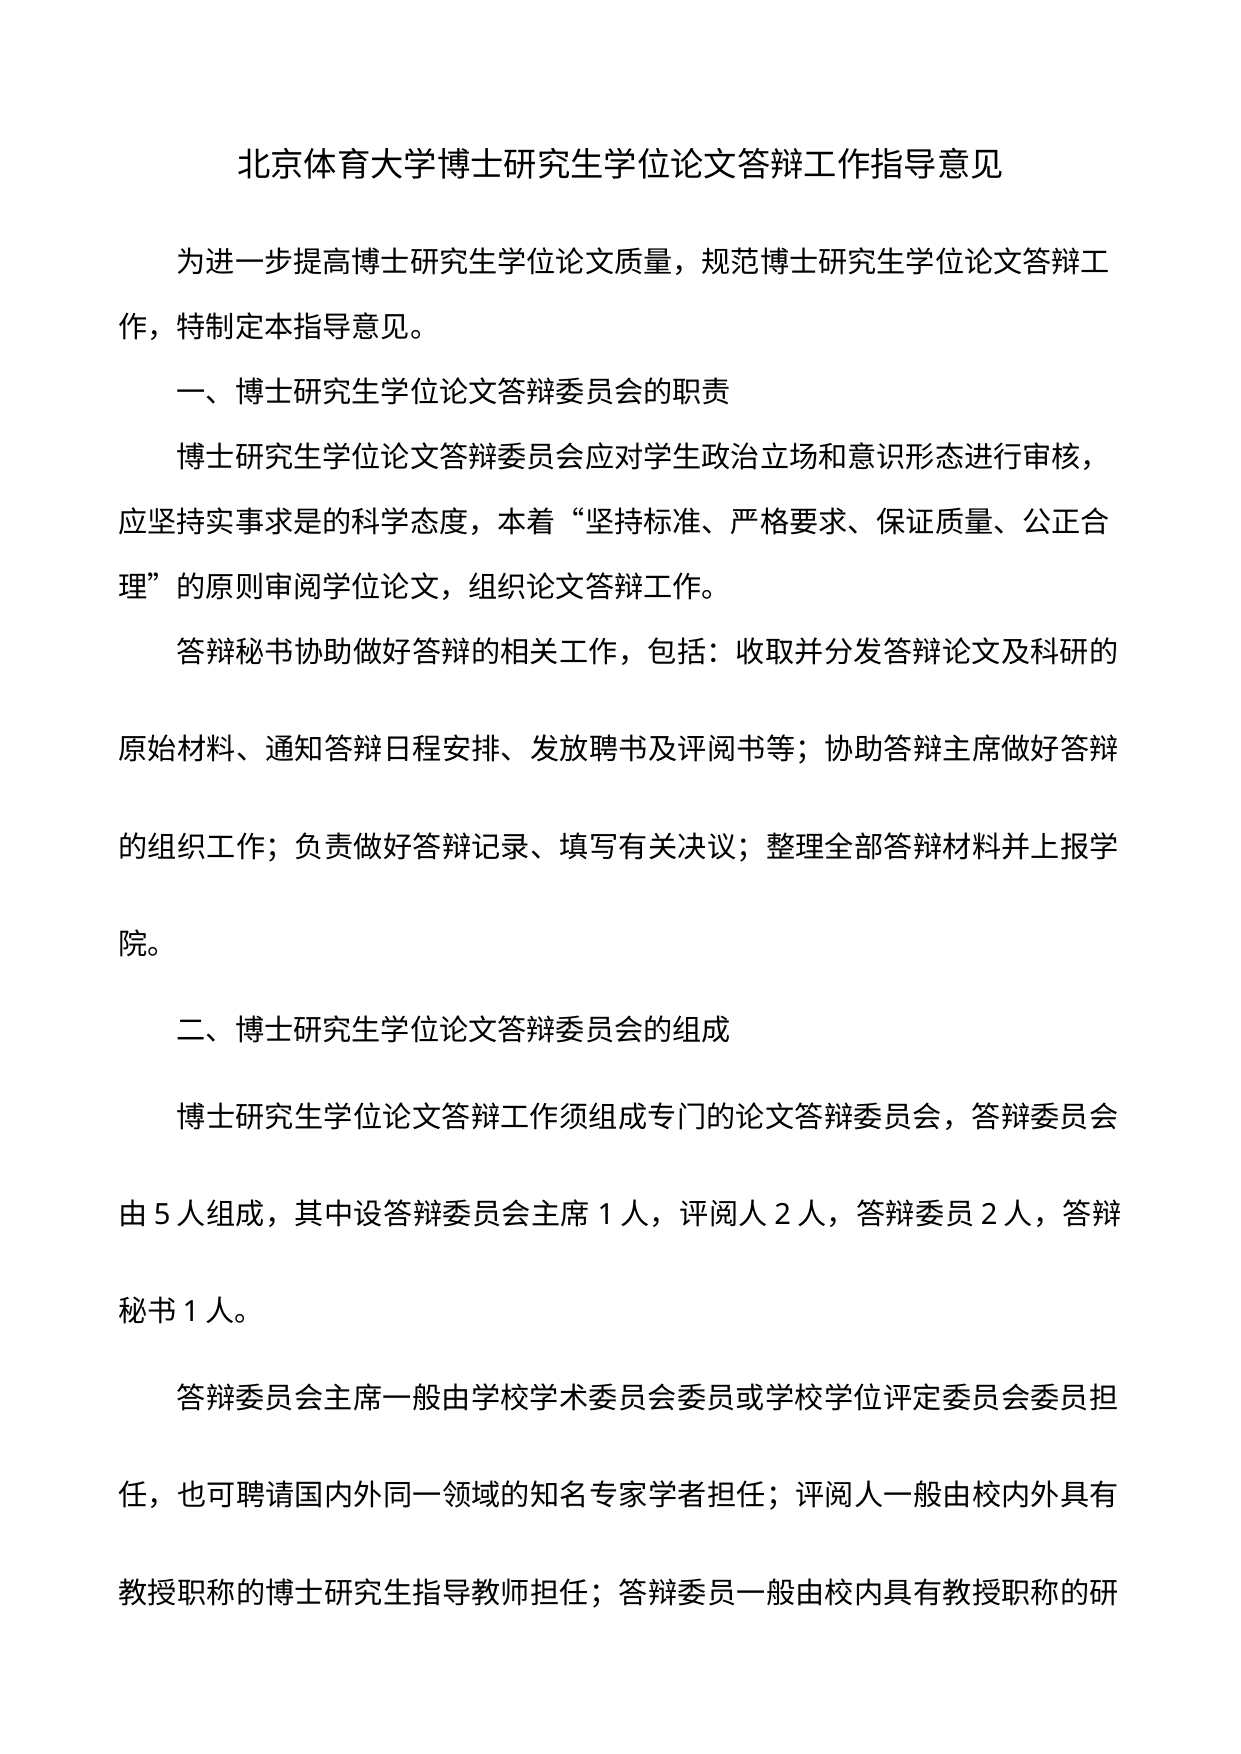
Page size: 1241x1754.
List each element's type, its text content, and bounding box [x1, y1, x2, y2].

text 为进一步提高博士研究生学位论文质量，规范博士研究生学位论文答辩工作，特制定本指导意见。 [118, 227, 1122, 357]
text 二、博士研究生学位论文答辩委员会的组成 [118, 996, 1122, 1061]
text 博士研究生学位论文答辩工作须组成专门的论文答辩委员会，答辩委员会由5人组成，其中设答辩委员会主席1人，评阅人2人，答辩委员2人，答辩秘书1人。 [118, 1082, 1122, 1342]
text 博士研究生学位论文答辩委员会应对学生政治立场和意识形态进行审核，应坚持实事求是的科学态度，本着“坚持标准、严格要求、保证质量、公正合理”的原则审阅学位论文，组织论文答辩工作。 [118, 422, 1122, 617]
text 答辩秘书协助做好答辩的相关工作，包括：收取并分发答辩论文及科研的原始材料、通知答辩日程安排、发放聘书及评阅书等；协助答辩主席做好答辩的组织工作；负责做好答辩记录、填写有关决议；整理全部答辩材料并上报学院。 [118, 617, 1122, 974]
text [118, 1363, 1122, 1623]
text 北京体育大学博士研究生学位论文答辩工作指导意见 [118, 129, 1122, 194]
text 一、博士研究生学位论文答辩委员会的职责 [118, 357, 1122, 422]
